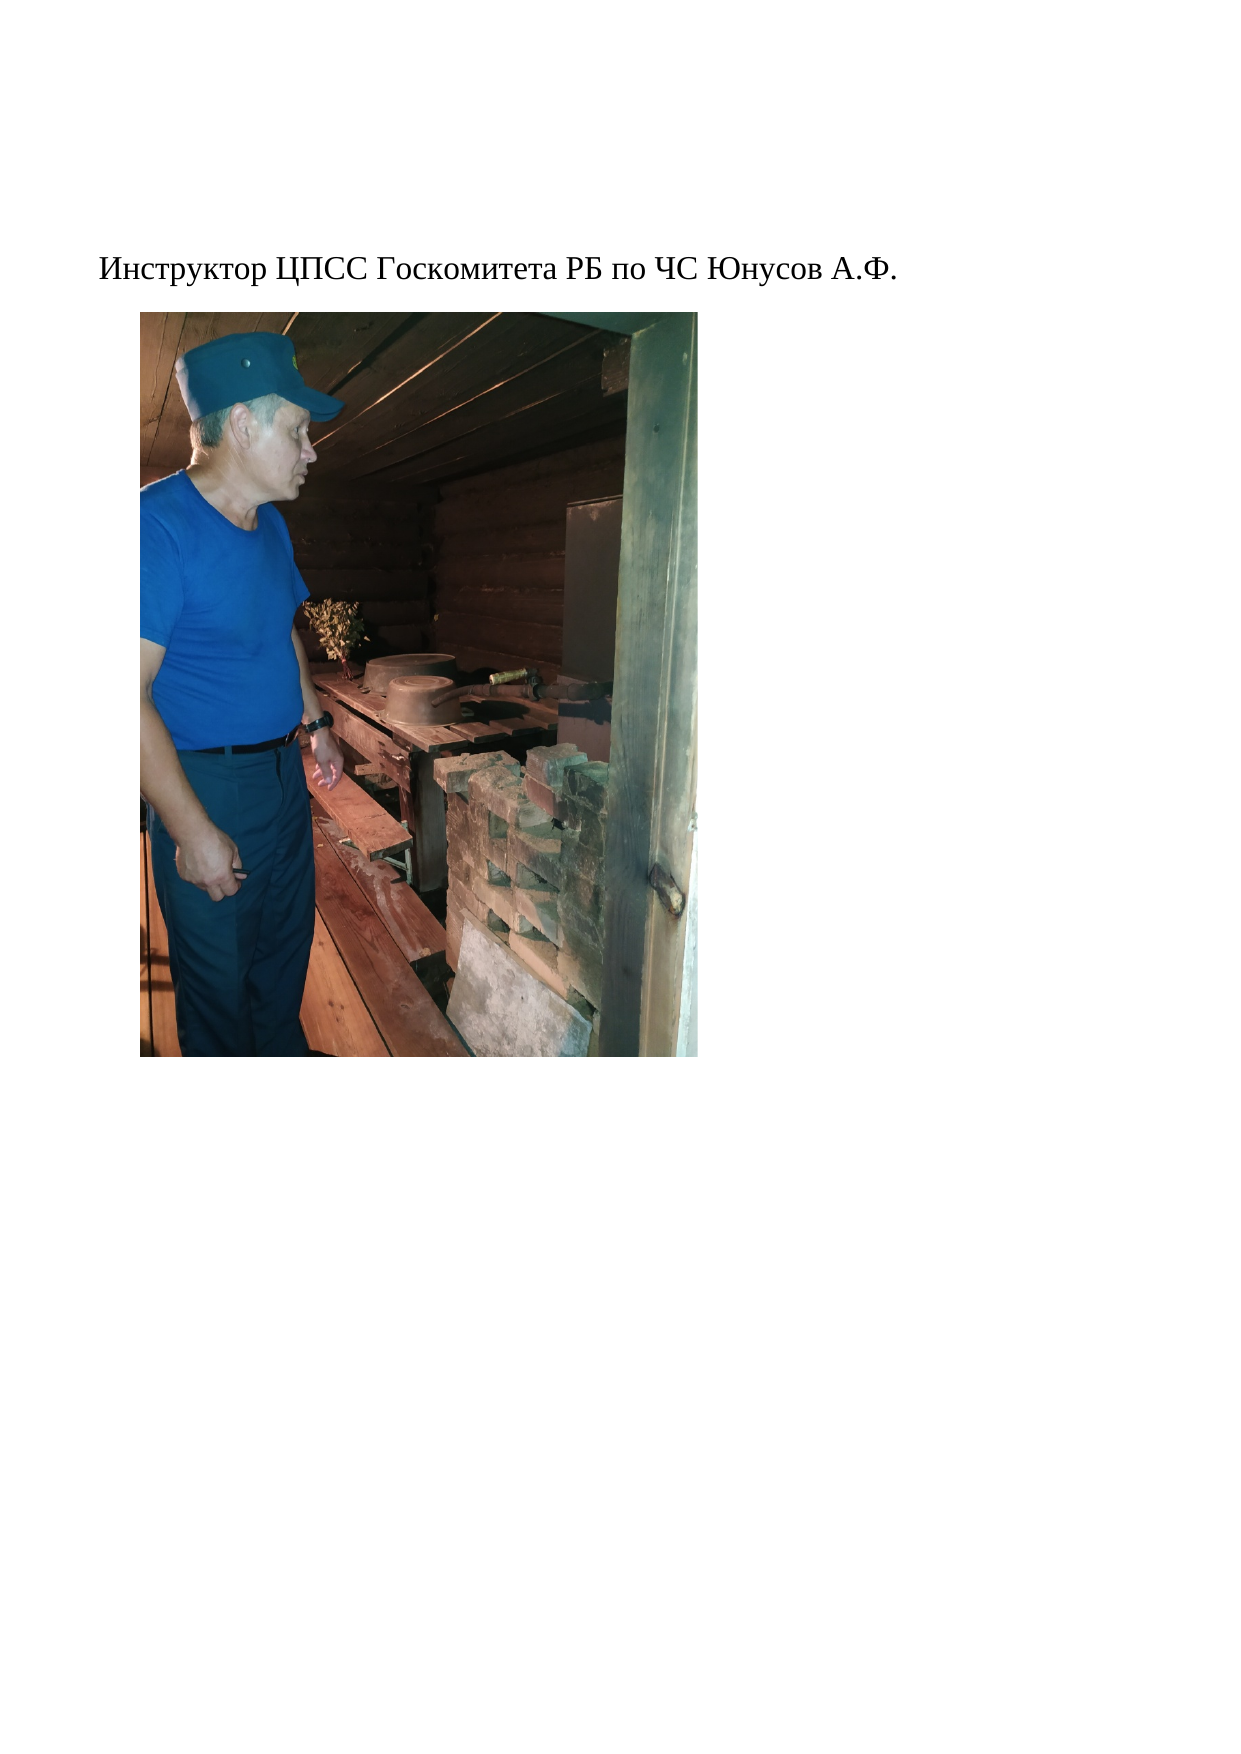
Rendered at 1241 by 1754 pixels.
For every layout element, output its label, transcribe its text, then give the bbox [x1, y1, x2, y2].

text Инструктор ЦПСС Госкомитета РБ по ЧС Юнусов А.Ф. [15, 248, 1152, 286]
picture [140, 312, 698, 1057]
